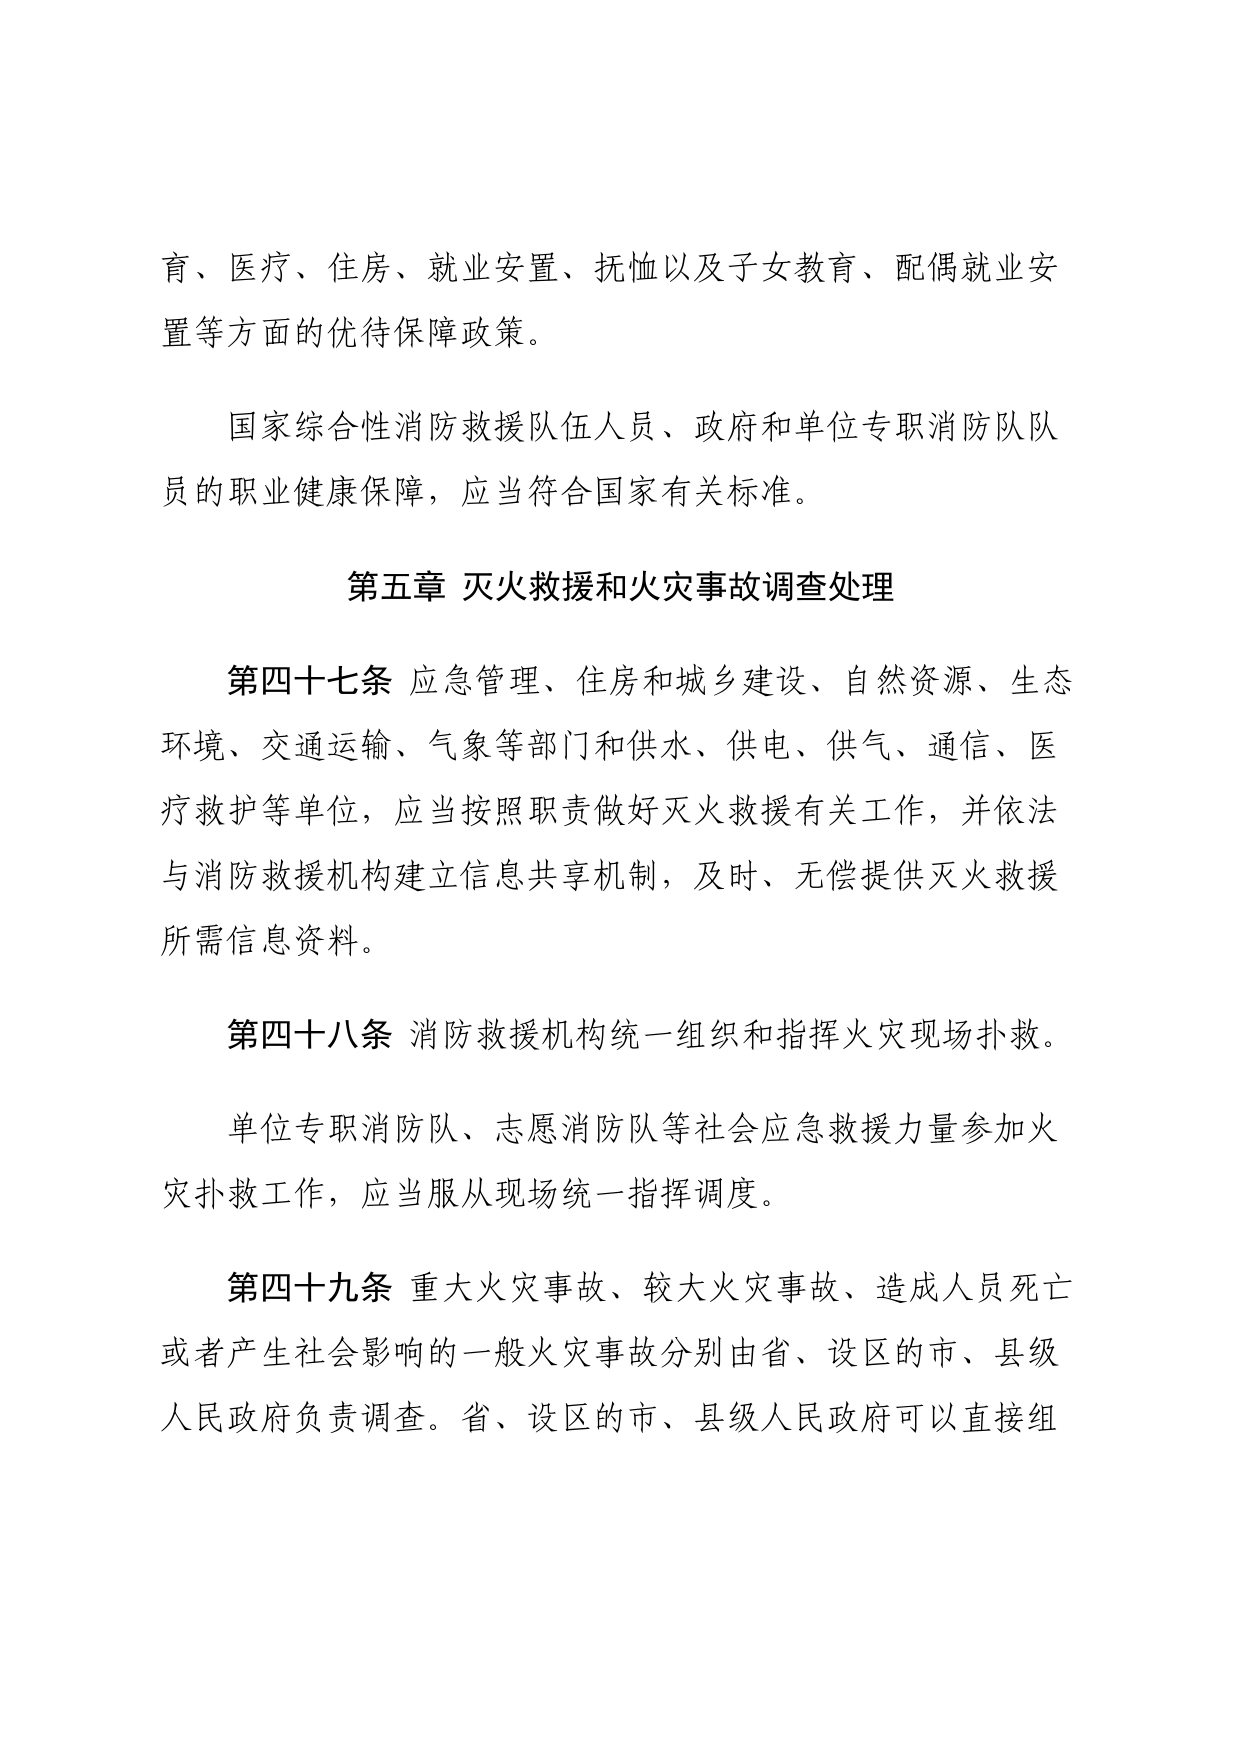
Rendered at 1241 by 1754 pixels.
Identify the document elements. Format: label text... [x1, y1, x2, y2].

text 第五章 灭火救援和火灾事故调查处理 [159, 551, 1081, 616]
text 单位专职消防队、志愿消防队等社会应急救援力量参加火灾扑救工作，应当服从现场统一指挥调度。 [159, 1094, 1081, 1224]
text 第四十八条 消防救援机构统一组织和指挥火灾现场扑救。 [159, 999, 1081, 1064]
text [159, 233, 1081, 363]
text 第四十七条 应急管理、住房和城乡建设、自然资源、生态环境、交通运输、气象等部门和供水、供电、供气、通信、医疗救护等单位，应当按照职责做好灭火救援有关工作，并依法与消防救援机构建立信息共享机制，及时、无偿提供灭火救援所需信息资料。 [159, 645, 1081, 970]
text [159, 1253, 1081, 1448]
text 国家综合性消防救援队伍人员、政府和单位专职消防队队员的职业健康保障，应当符合国家有关标准。 [159, 392, 1081, 522]
